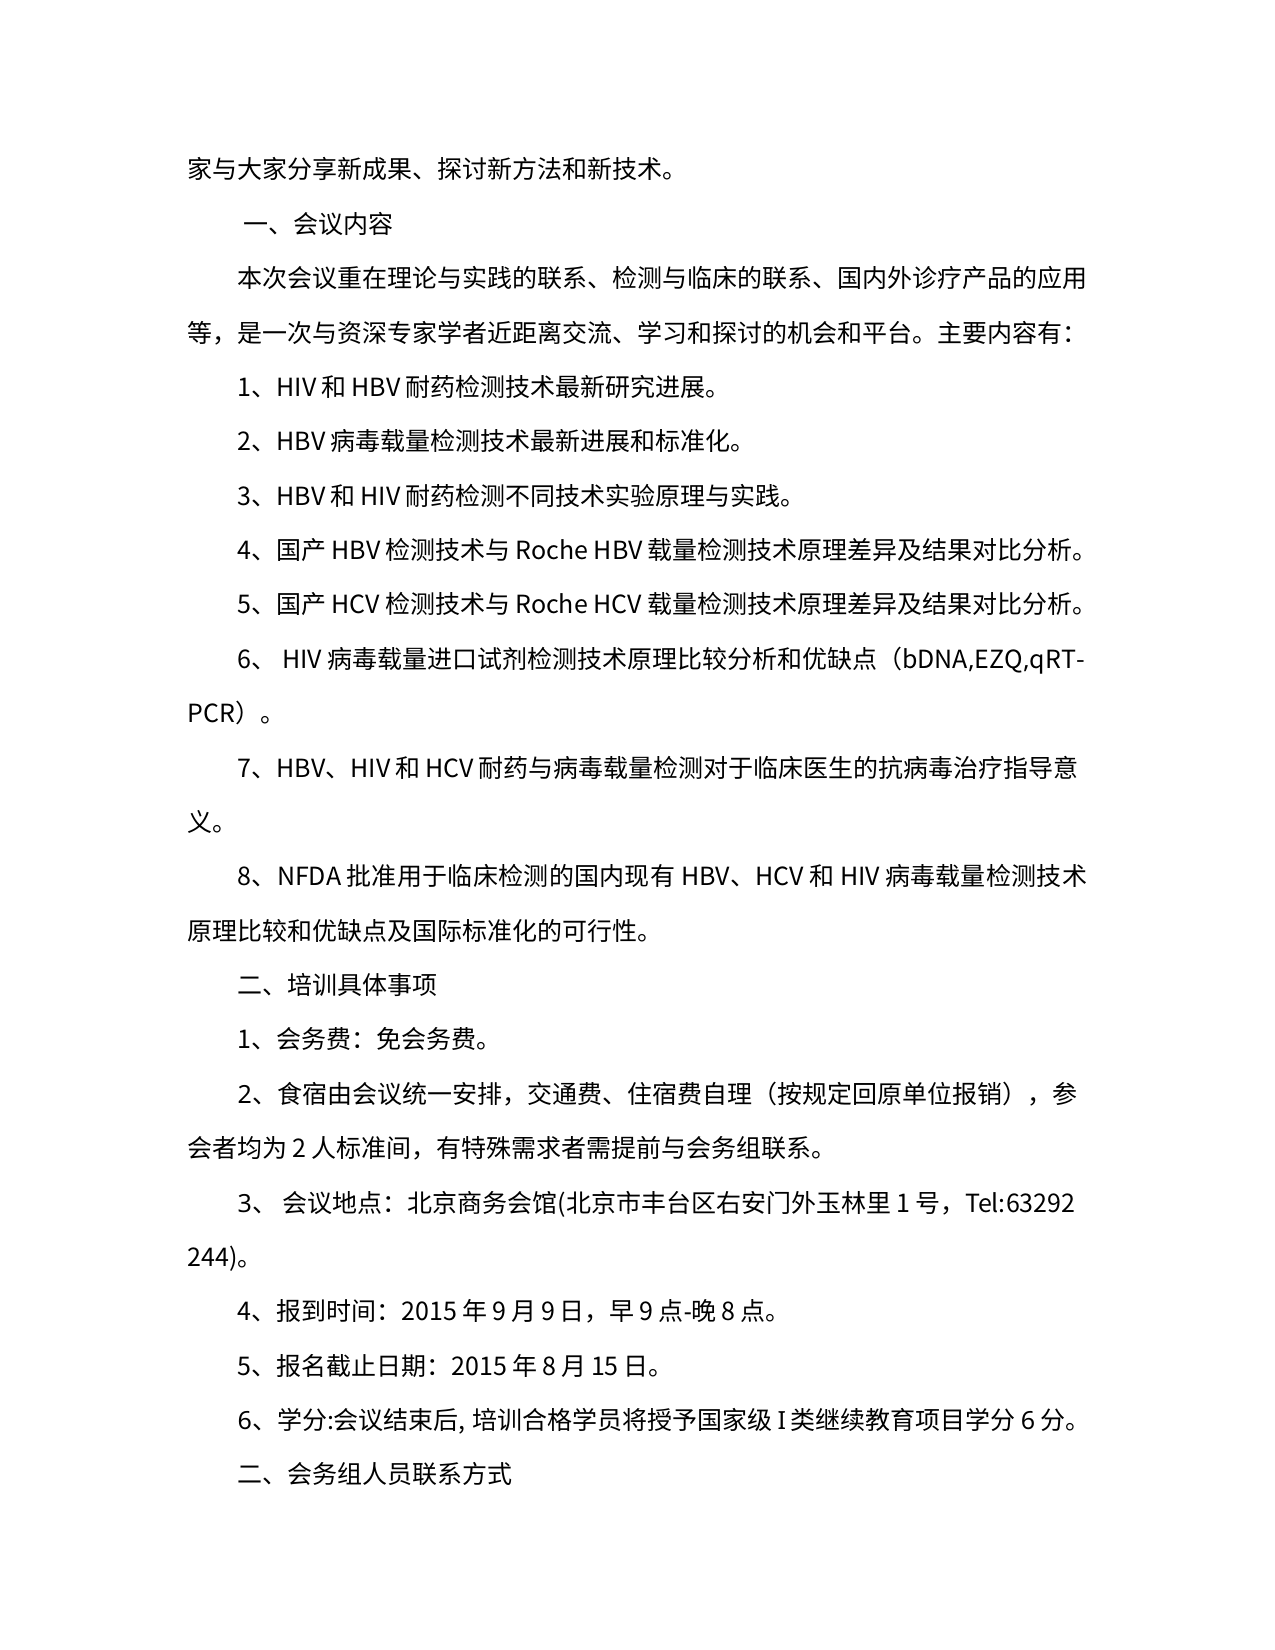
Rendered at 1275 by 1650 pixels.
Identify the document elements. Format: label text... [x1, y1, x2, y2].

text 7、HBV、HIV和HCV耐药与病毒载量检测对于临床医生的抗病毒治疗指导意义。 [187, 748, 1087, 839]
text 1、HIV和HBV耐药检测技术最新研究进展。 [187, 367, 1087, 404]
text 5、报名截止日期：2015年8月15日。 [187, 1346, 1087, 1382]
text 2、食宿由会议统一安排，交通费、住宿费自理（按规定回原单位报销），参会者均为2人标准间，有特殊需求者需提前与会务组联系。 [187, 1074, 1087, 1165]
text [187, 150, 1087, 186]
text 8、NFDA批准用于临床检测的国内现有HBV、HCV和HIV病毒载量检测技术原理比较和优缺点及国际标准化的可行性。 [188, 857, 1087, 947]
text 6、学分:会议结束后, 培训合格学员将授予国家级I类继续教育项目学分6分。 [187, 1401, 1087, 1437]
text 6、 HIV病毒载量进口试剂检测技术原理比较分析和优缺点（bDNA,EZQ,qRT-PCR）。 [187, 639, 1087, 730]
text 二、培训具体事项 [187, 966, 1087, 1002]
text 2、HBV病毒载量检测技术最新进展和标准化。 [187, 422, 1087, 458]
text 4、报到时间：2015年9月9日，早9点-晚8点。 [187, 1292, 1087, 1328]
text 一、会议内容 [244, 204, 1087, 241]
text 本次会议重在理论与实践的联系、检测与临床的联系、国内外诊疗产品的应用等，是一次与资深专家学者近距离交流、学习和探讨的机会和平台。主要内容有： [187, 259, 1087, 349]
text 1、会务费：免会务费。 [187, 1020, 1087, 1056]
text 二、会务组人员联系方式 [187, 1455, 1087, 1491]
text 3、HBV和HIV耐药检测不同技术实验原理与实践。 [187, 476, 1087, 512]
text 5、国产HCV检测技术与Roche HCV载量检测技术原理差异及结果对比分析。 [187, 585, 1087, 621]
text 4、国产HBV检测技术与Roche HBV载量检测技术原理差异及结果对比分析。 [187, 531, 1087, 567]
text 3、 会议地点：北京商务会馆(北京市丰台区右安门外玉林里1号，Tel:63292244)。 [187, 1183, 1087, 1274]
